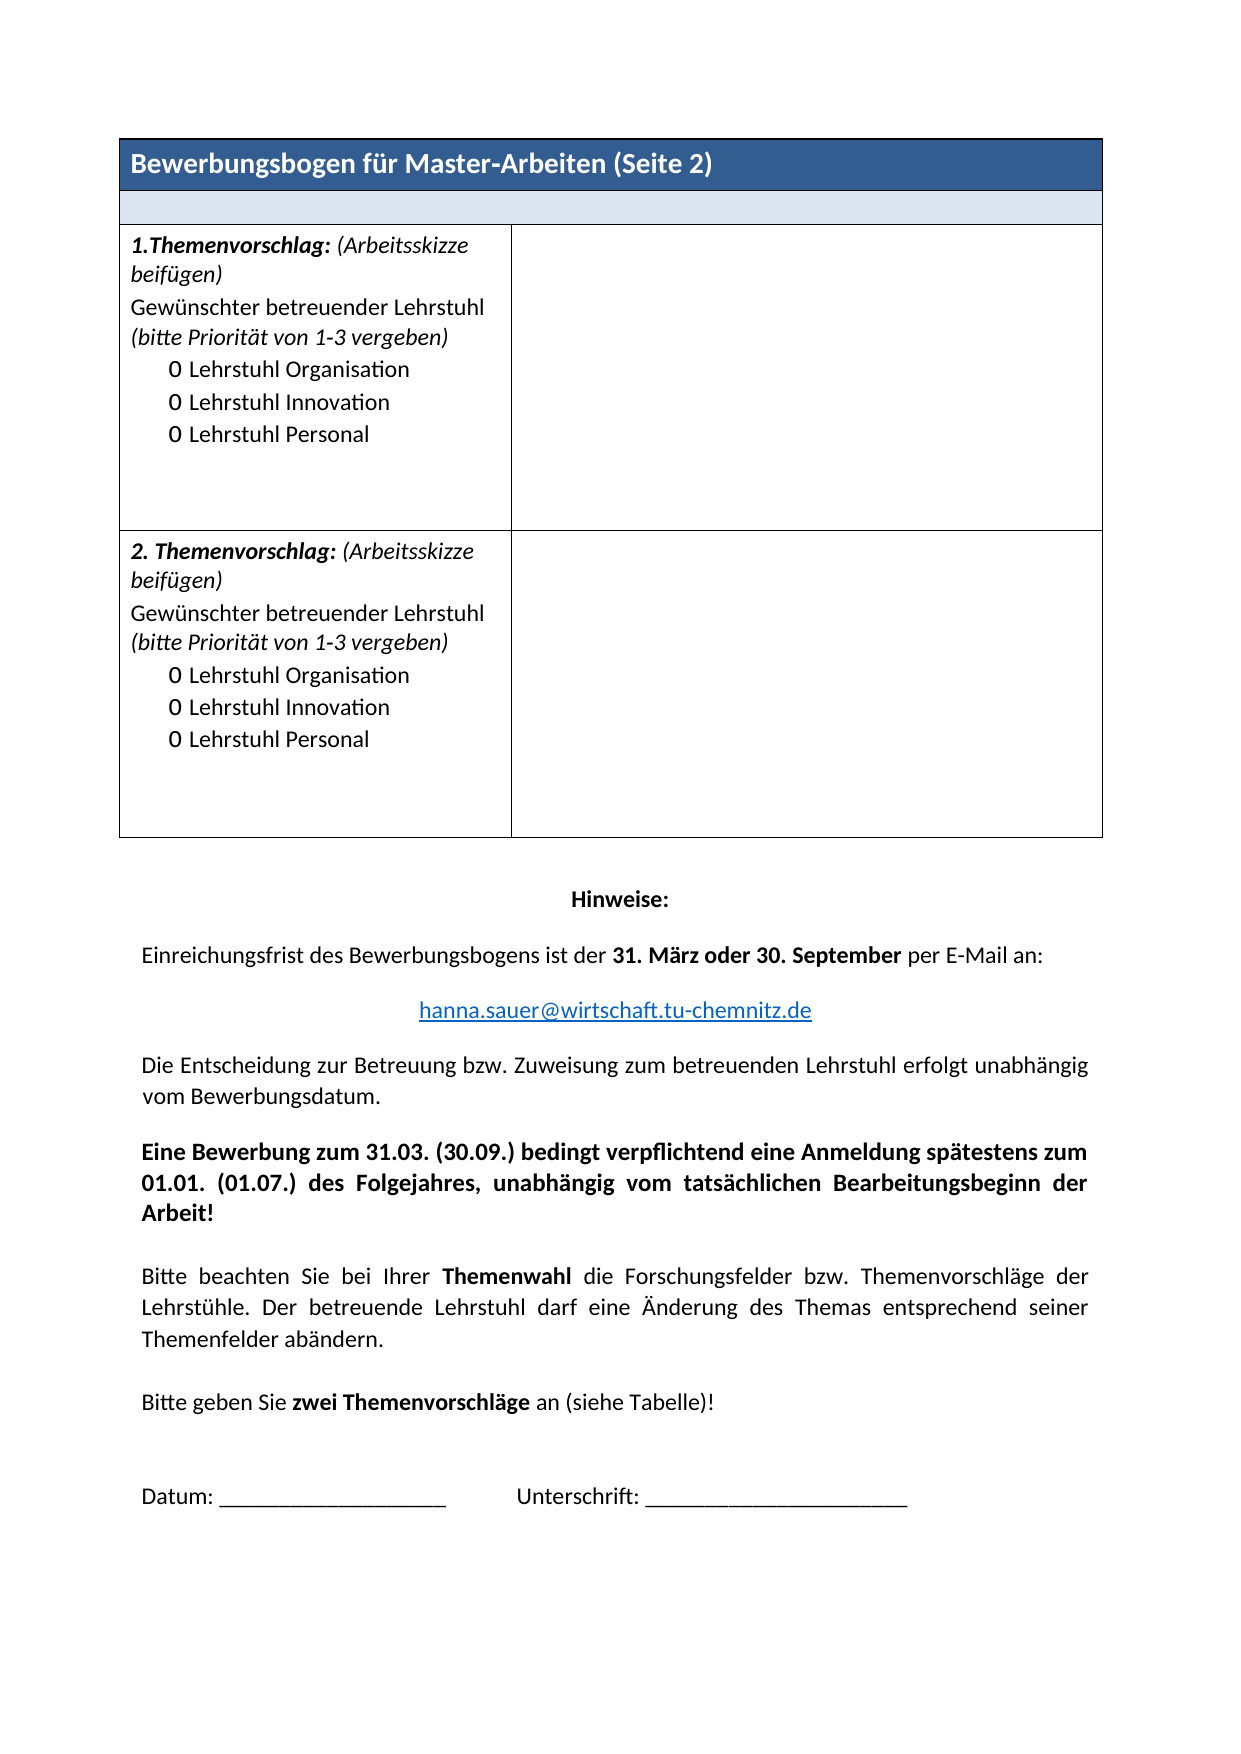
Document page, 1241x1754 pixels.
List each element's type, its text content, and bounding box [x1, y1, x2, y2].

text Bitte geben Sie zwei Themenvorschläge an (siehe Tabelle)! [141, 1387, 1089, 1416]
table_cell 1.Themenvorschlag: (Arbeitsskizze beifügen) Gewünschter betreuender Lehrstuhl (bitte Priorität von 1‐3 vergeben) O Lehrstuhl Organisation O Lehrstuhl Innovation O Lehrstuhl Personal [120, 225, 511, 530]
text Einreichungsfrist des Bewerbungsbogens ist der 31. März oder 30. September per E-Mail an: [141, 940, 1089, 969]
table_cell 2. Themenvorschlag: (Arbeitsskizze beifügen) Gewünschter betreuender Lehrstuhl (bitte Priorität von 1‐3 vergeben) O Lehrstuhl Organisation O Lehrstuhl Innovation O Lehrstuhl Personal [120, 531, 511, 837]
text Hinweise: [151, 884, 1089, 913]
text Datum: ___________________ Unterschrift: ______________________ [141, 1481, 1099, 1511]
table_header Bewerbungsbogen für Master‐Arbeiten (Seite 2) [120, 140, 1102, 190]
text Die Entscheidung zur Betreuung bzw. Zuweisung zum betreuenden Lehrstuhl erfolgt unabhängig vom Bewerbungsdatum. [141, 1050, 1089, 1110]
text hanna.sauer@wirtschaft.tu-chemnitz.de [141, 995, 1089, 1024]
table_cell [120, 191, 1102, 224]
table_cell [512, 225, 1102, 530]
text Eine Bewerbung zum 31.03. (30.09.) bedingt verpflichtend eine Anmeldung spätestens zum 01.01. (01.07.) des Folgejahres, unabhängig vom tatsächlichen Bearbeitungsbeginn der Arbeit! [141, 1136, 1089, 1228]
text Bitte beachten Sie bei Ihrer Themenwahl die Forschungsfelder bzw. Themenvorschläge der Lehrstühle. Der betreuende Lehrstuhl darf eine Änderung des Themas entsprechend seiner Themenfelder abändern. [141, 1261, 1089, 1353]
table_cell [512, 531, 1102, 837]
